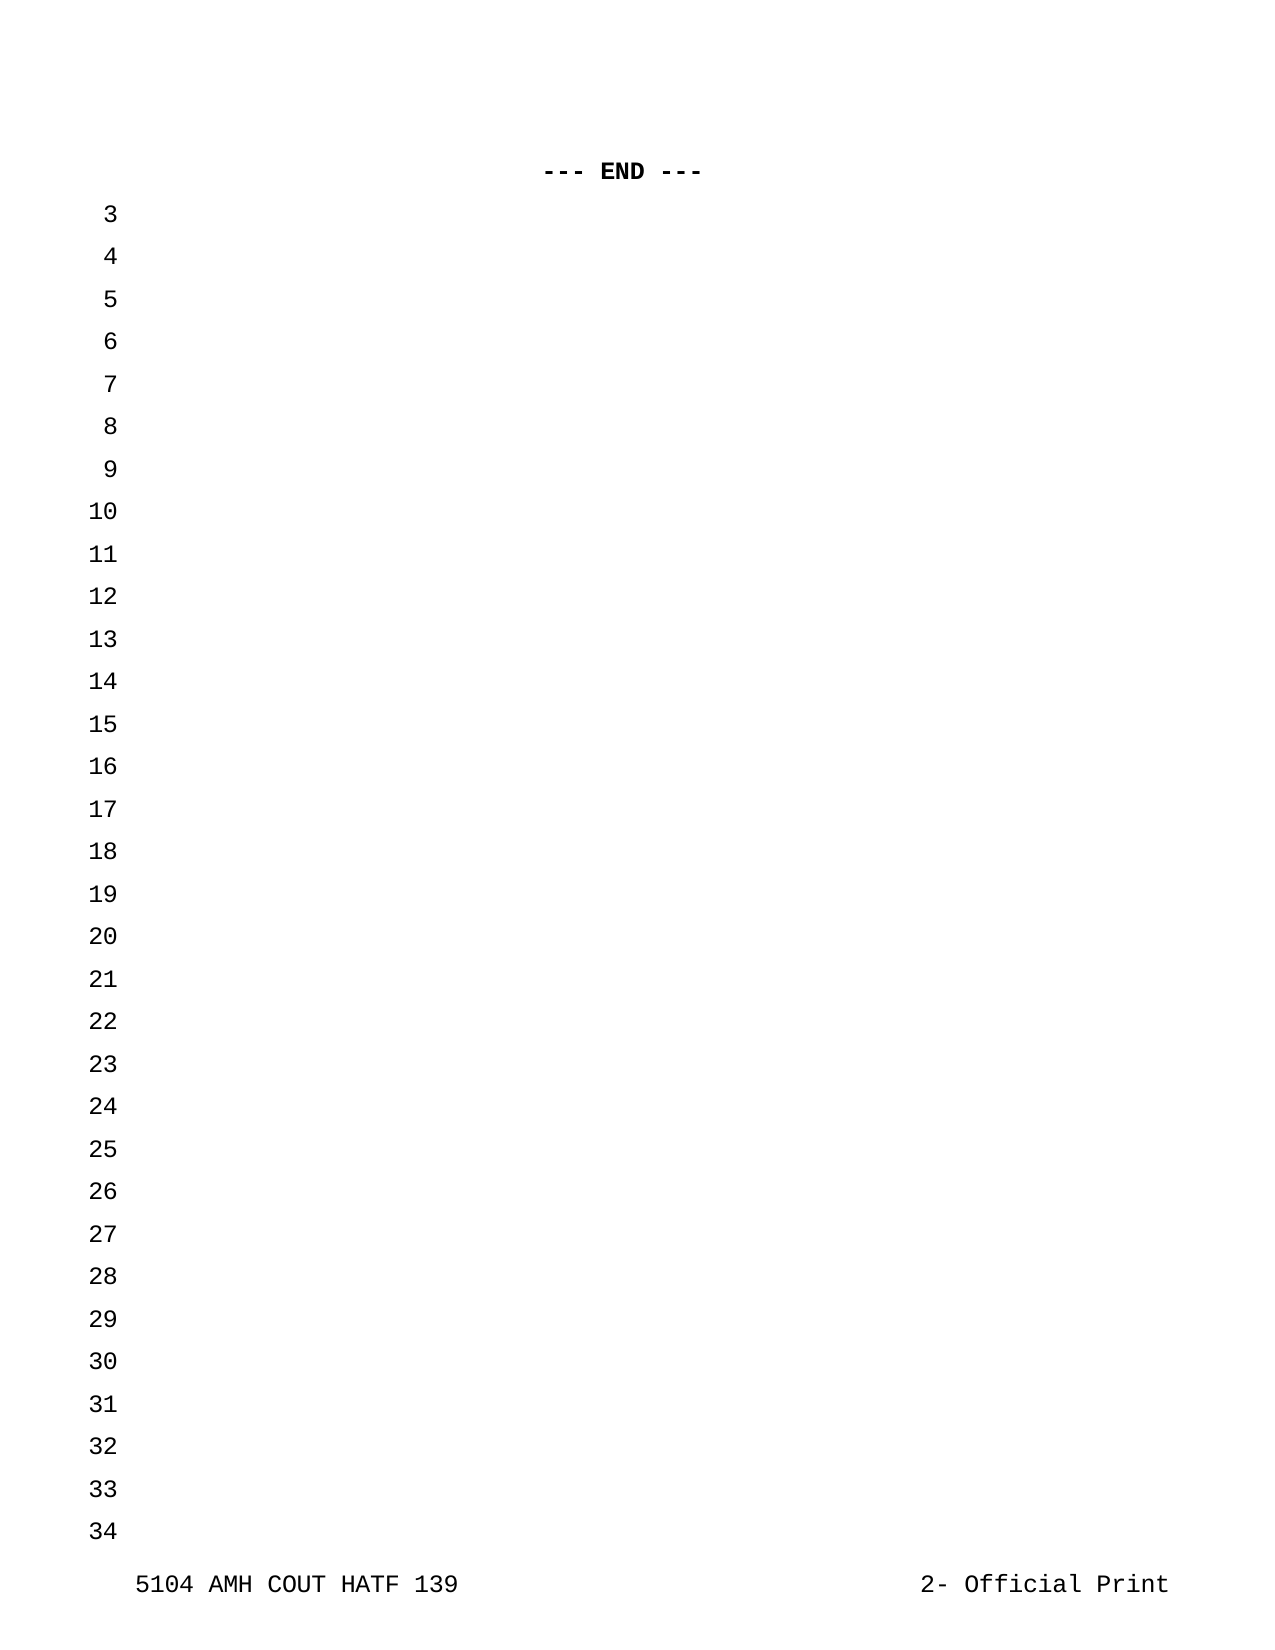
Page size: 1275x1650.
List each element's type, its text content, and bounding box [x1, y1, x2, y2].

text --- END --- [75, 146, 1170, 188]
